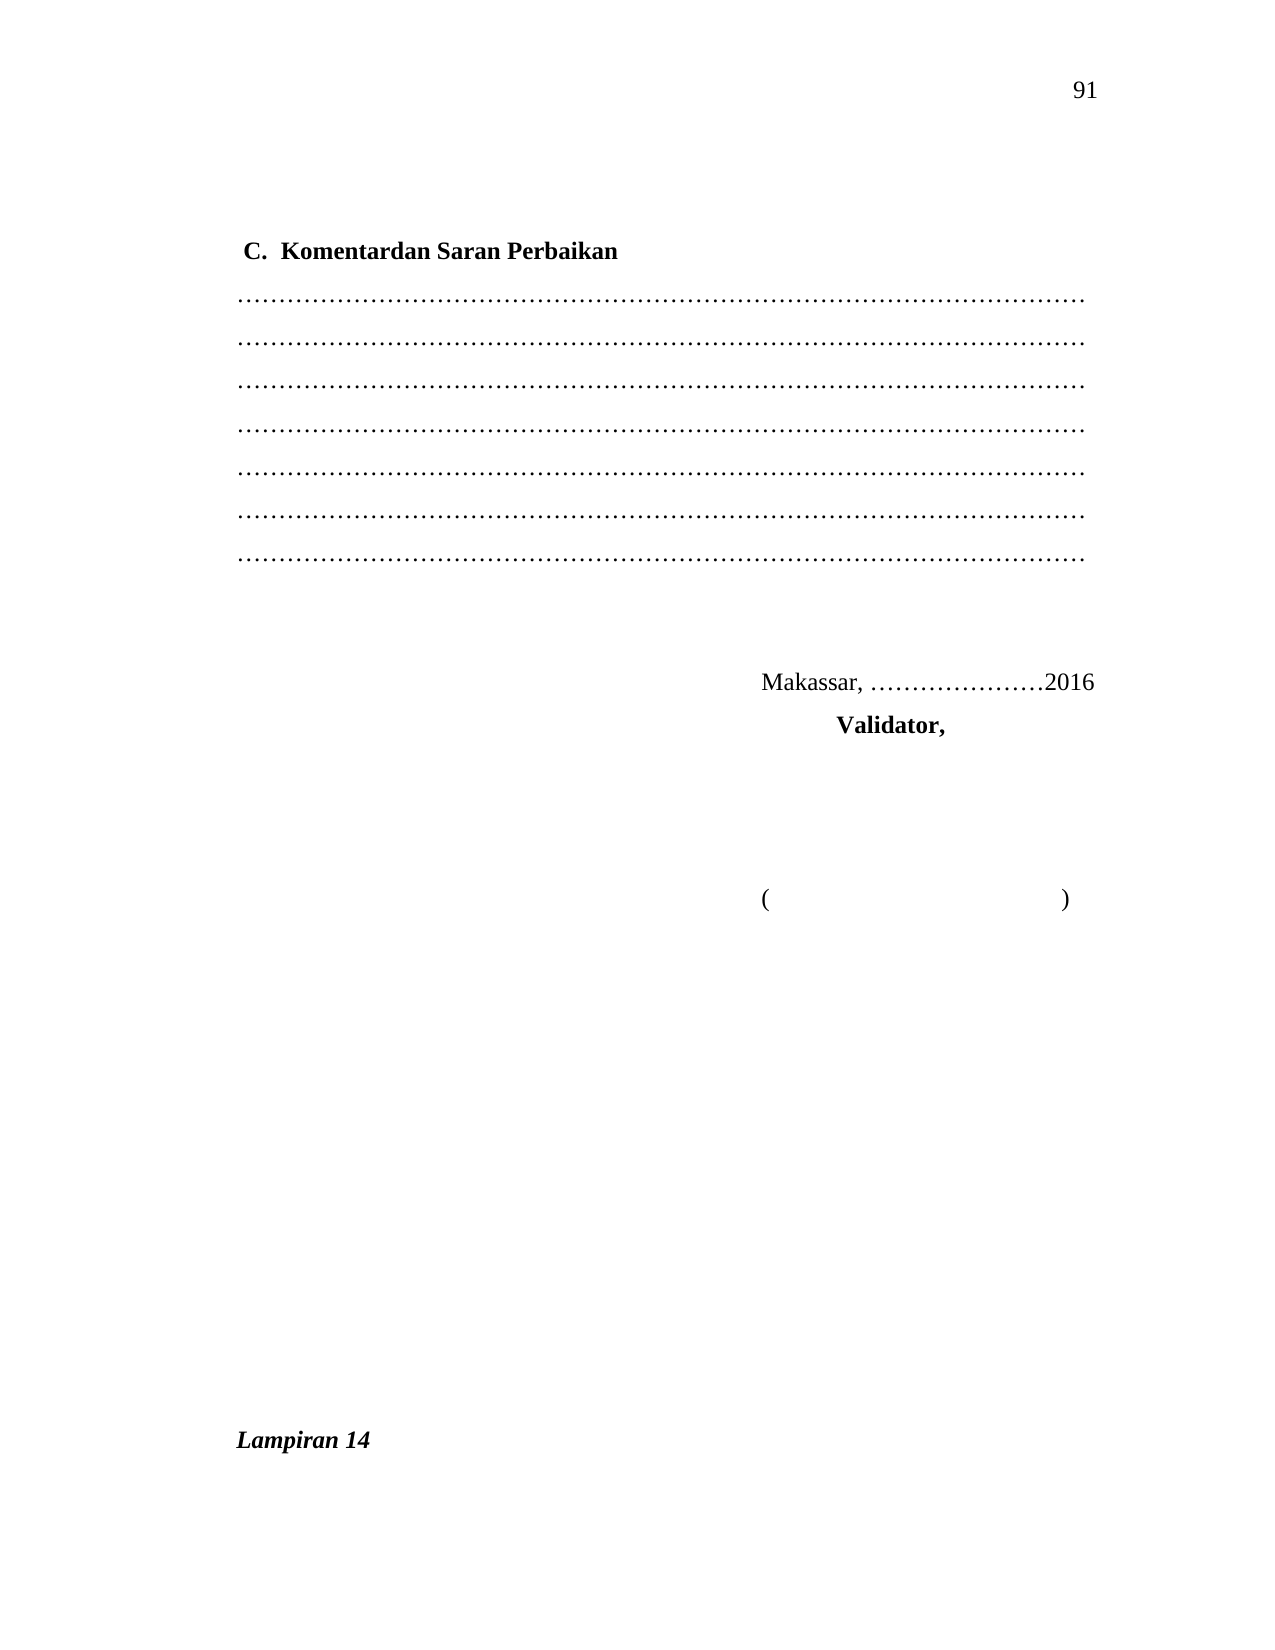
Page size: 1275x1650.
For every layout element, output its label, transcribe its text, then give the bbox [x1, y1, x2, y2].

text ( ) [236, 883, 1098, 912]
text Lampiran 14 [236, 1425, 1098, 1453]
text Makassar, …………………2016 [236, 667, 1098, 696]
text ………………………………………………………………………………………………………………………………………………………………………………………………………………………………………………………………………………………………………………………………………………………………………………………………………………………………………………………………………………………………………………………………………………………………………………………………………………………………………………………… [236, 279, 1098, 567]
list Komentardan Saran Perbaikan [243, 236, 1098, 265]
text Validator, [236, 711, 1098, 739]
